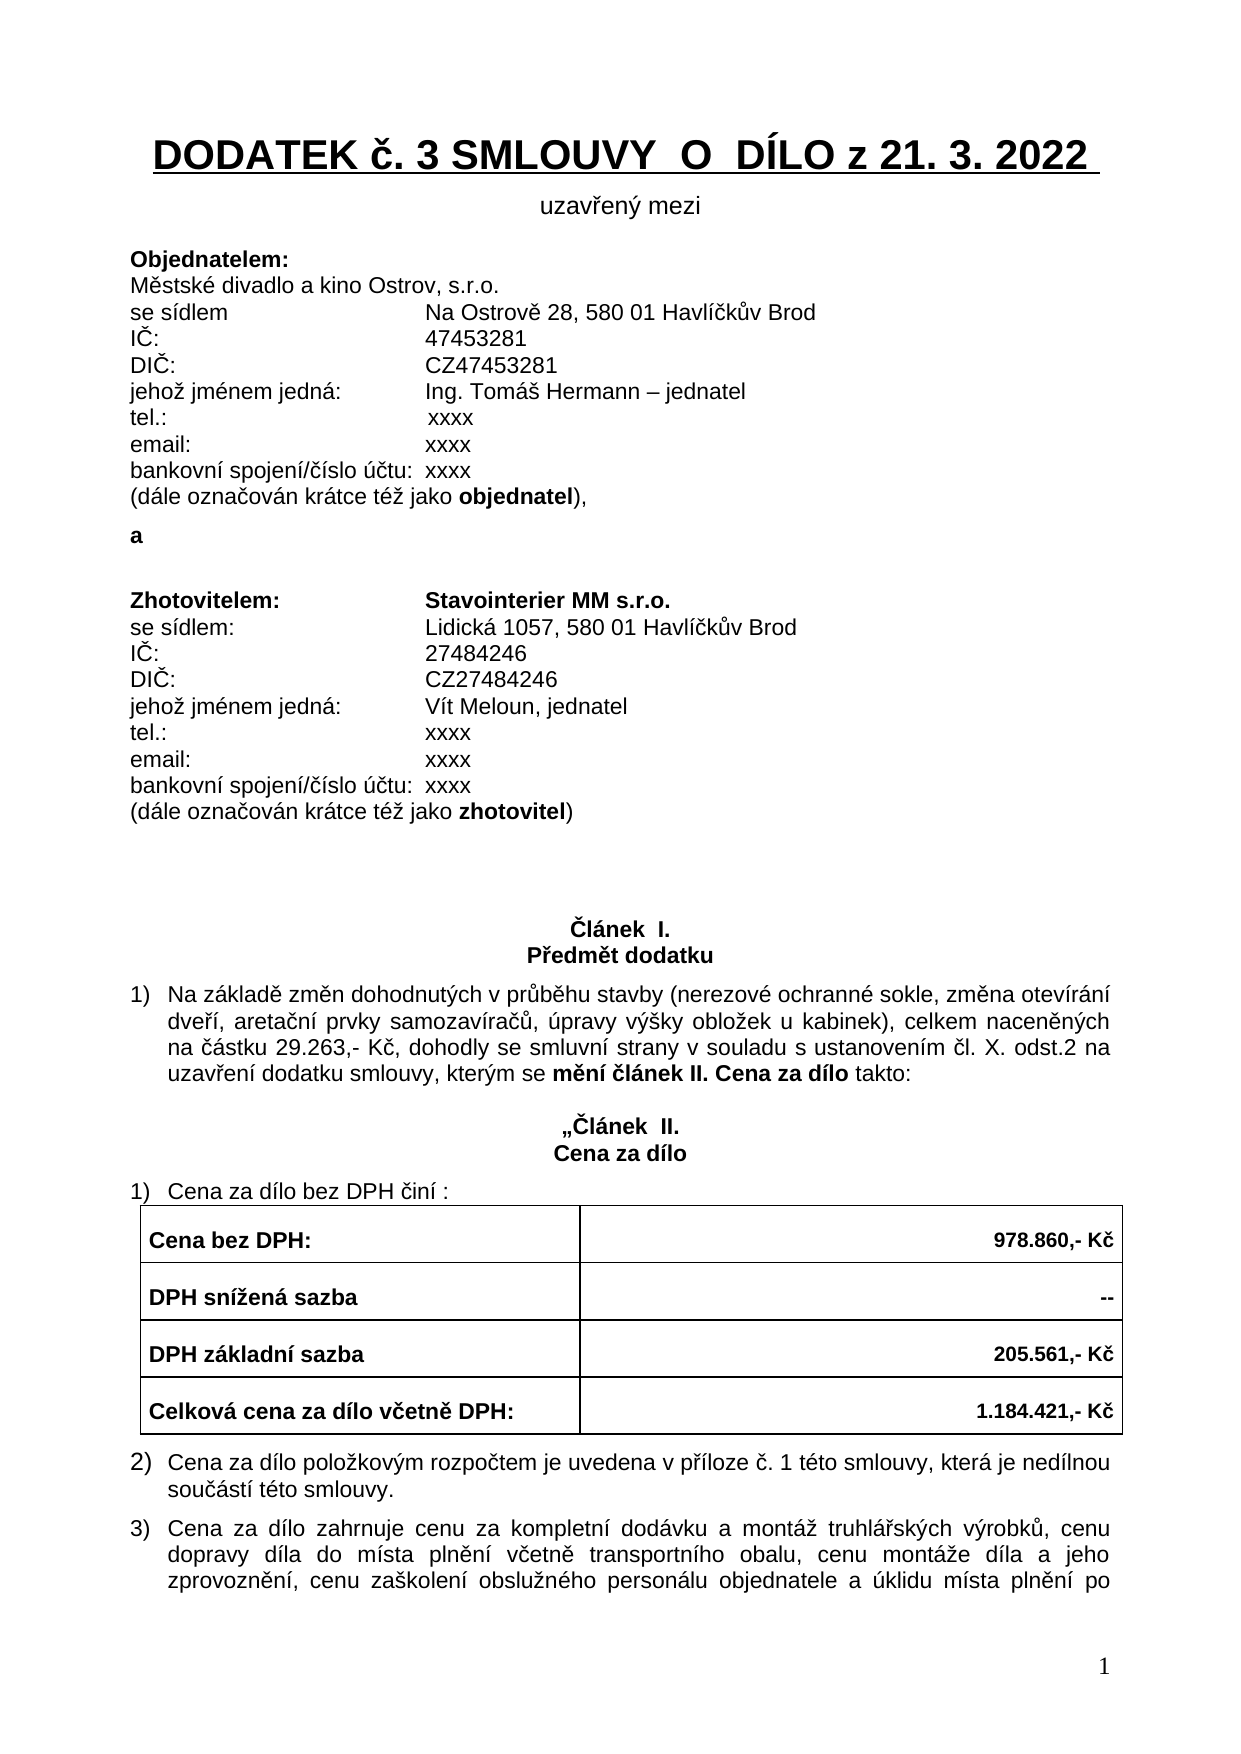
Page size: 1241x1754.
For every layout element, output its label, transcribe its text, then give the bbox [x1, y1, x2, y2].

table_cell DPH základní sazba [141, 1321, 579, 1376]
table_header Cena bez DPH: [141, 1206, 579, 1262]
table_cell 1.184.421,- Kč [581, 1378, 1122, 1433]
title DODATEK č. 3 SMLOUVY O DÍLO z 21. 3. 2022 [130, 131, 1110, 178]
text a [130, 522, 1110, 548]
text bankovní spojení/číslo účtu: xxxx [130, 457, 1110, 483]
text Zhotovitelem: Stavointerier MM s.r.o. [130, 587, 1110, 614]
list Cena za dílo bez DPH činí : [130, 1178, 1110, 1205]
text tel.: xxxx [130, 404, 1110, 431]
subtitle Předmět dodatku [130, 942, 1110, 969]
text se sídlem: Lidická 1057, 580 01 Havlíčkův Brod [130, 614, 1110, 640]
text email: xxxx [130, 431, 1110, 457]
table_cell 205.561,- Kč [581, 1321, 1122, 1376]
table_cell -- [581, 1263, 1122, 1319]
table_header 978.860,- Kč [581, 1206, 1122, 1262]
list Na základě změn dohodnutých v průběhu stavby (nerezové ochranné sokle, změna otevírání dveří, aretační prvky samozavíračů, úpravy výšky obložek u kabinek), celkem naceněných na částku 29.263,- Kč, dohodly se smluvní strany v souladu s ustanovením čl. X. odst.2 na uzavření dodatku smlouvy, kterým se mění článek II. Cena za dílo takto: [130, 981, 1110, 1087]
text jehož jménem jedná: Vít Meloun, jednatel [130, 693, 1110, 719]
text „Článek II. [130, 1113, 1110, 1139]
text Městské divadlo a kino Ostrov, s.r.o. [130, 272, 1110, 299]
text DIČ: CZ27484246 [130, 666, 1110, 693]
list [130, 1515, 1110, 1594]
list Cena za dílo položkovým rozpočtem je uvedena v příloze č. 1 této smlouvy, která je nedílnou součástí této smlouvy. [130, 1447, 1110, 1502]
text email: xxxx [130, 746, 1110, 772]
text (dále označován krátce též jako zhotovitel) [130, 798, 1110, 824]
text Objednatelem: [130, 246, 1110, 272]
text se sídlem Na Ostrově 28, 580 01 Havlíčkův Brod [130, 299, 1110, 325]
text tel.: xxxx [130, 719, 1110, 746]
text Cena za dílo [130, 1139, 1110, 1166]
text Článek I. [130, 916, 1110, 942]
text jehož jménem jedná: Ing. Tomáš Hermann – jednatel [130, 378, 1110, 404]
text IČ: 27484246 [130, 640, 1110, 666]
text uzavřený mezi [130, 191, 1110, 220]
text IČ: 47453281 [130, 325, 1110, 352]
table_cell Celková cena za dílo včetně DPH: [141, 1378, 579, 1433]
text bankovní spojení/číslo účtu: xxxx [130, 772, 1110, 798]
table_cell DPH snížená sazba [141, 1263, 579, 1319]
text (dále označován krátce též jako objednatel), [130, 483, 1110, 510]
text DIČ: CZ47453281 [130, 352, 1110, 378]
